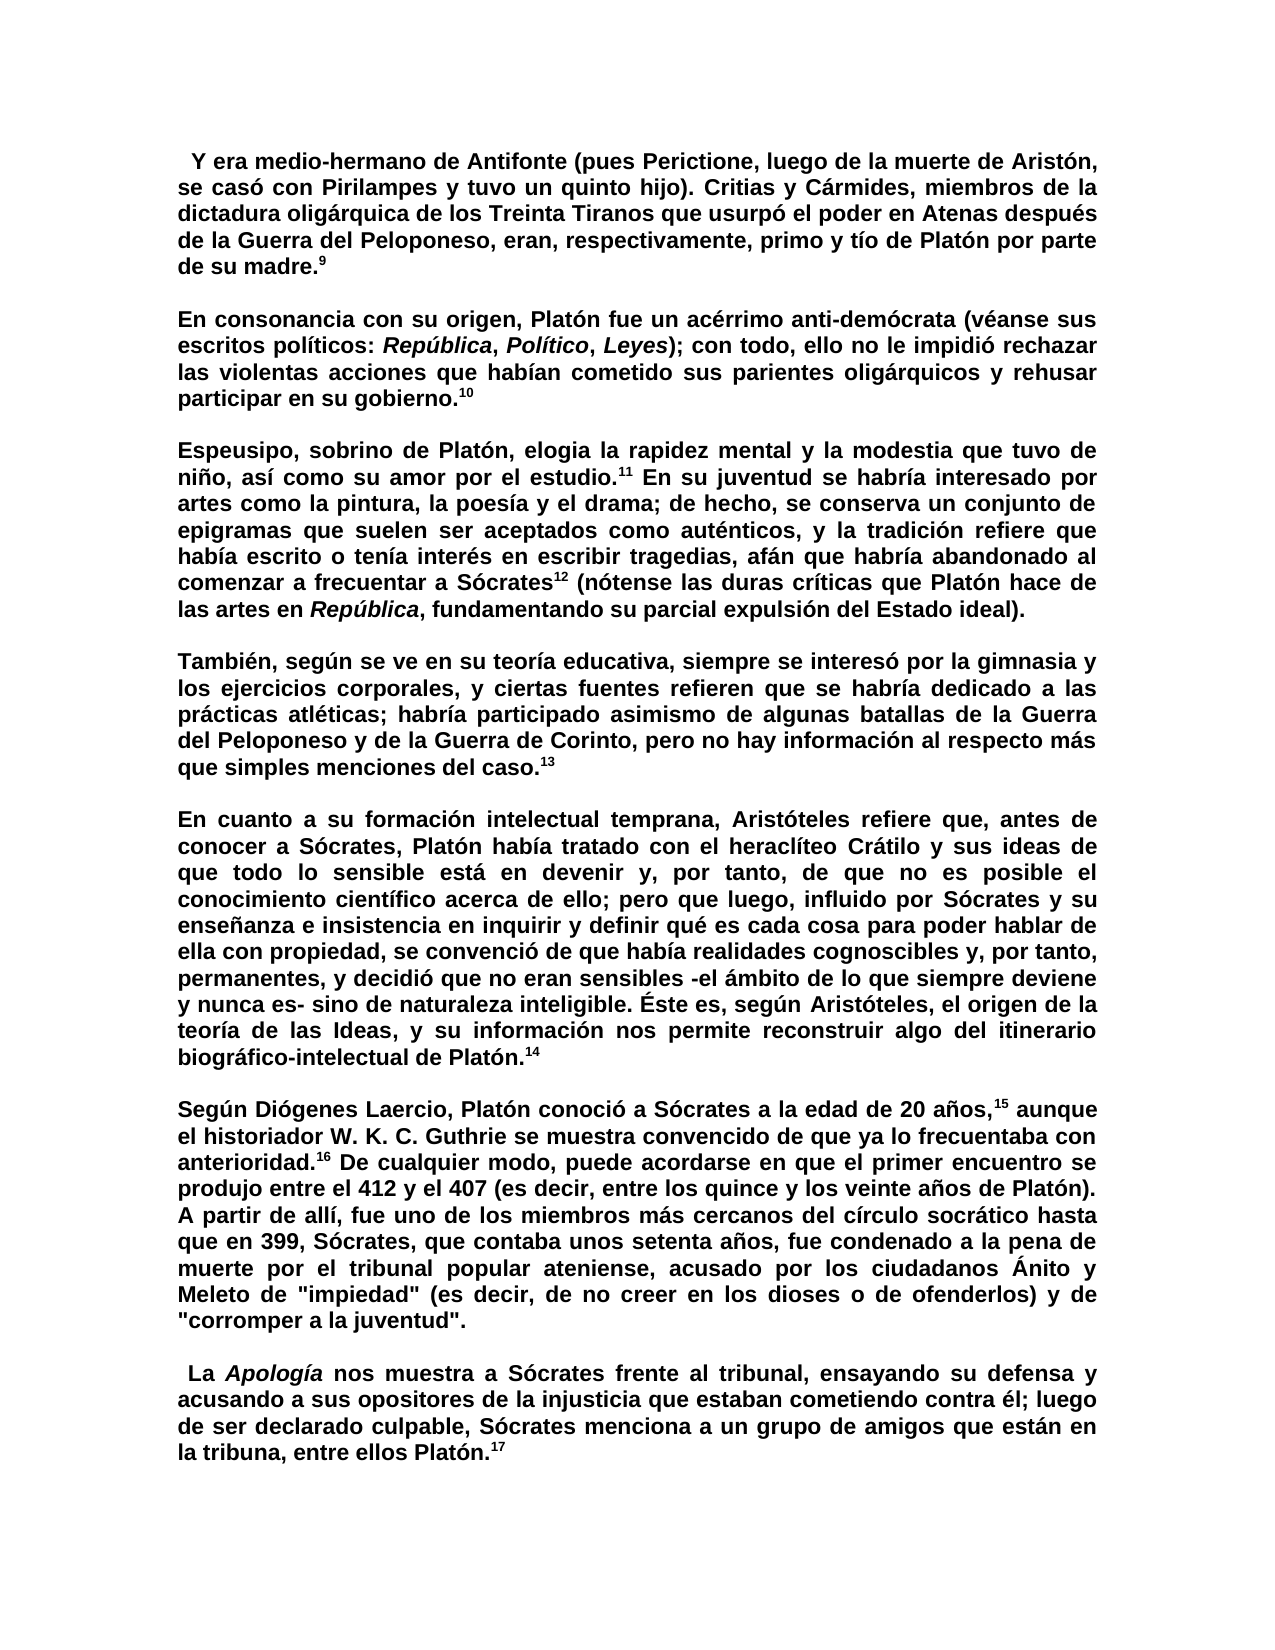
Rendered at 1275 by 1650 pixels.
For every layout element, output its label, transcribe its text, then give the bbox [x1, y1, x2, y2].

text En cuanto a su formación intelectual temprana, Aristóteles refiere que, antes de conocer a Sócrates, Platón había tratado con el heraclíteo Crátilo y sus ideas de que todo lo sensible está en devenir y, por tanto, de que no es posible el conocimiento científico acerca de ello; pero que luego, influido por Sócrates y su enseñanza e insistencia en inquirir y definir qué es cada cosa para poder hablar de ella con propiedad, se convenció de que había realidades cognoscibles y, por tanto, permanentes, y decidió que no eran sensibles -el ámbito de lo que siempre deviene y nunca es- sino de naturaleza inteligible. Éste es, según Aristóteles, el origen de la teoría de las Ideas, y su información nos permite reconstruir algo del itinerario biográfico-intelectual de Platón.[14] [177, 806, 1098, 1070]
text Según Diógenes Laercio, Platón conoció a Sócrates a la edad de 20 años,[15] aunque el historiador W. K. C. Guthrie se muestra convencido de que ya lo frecuentaba con anterioridad.[16] De cualquier modo, puede acordarse en que el primer encuentro se produjo entre el 412 y el 407 (es decir, entre los quince y los veinte años de Platón). A partir de allí, fue uno de los miembros más cercanos del círculo socrático hasta que en 399, Sócrates, que contaba unos setenta años, fue condenado a la pena de muerte por el tribunal popular ateniense, acusado por los ciudadanos Ánito y Meleto de "impiedad" (es decir, de no creer en los dioses o de ofenderlos) y de "corromper a la juventud". [177, 1096, 1098, 1333]
text En consonancia con su origen, Platón fue un acérrimo anti-demócrata (véanse sus escritos políticos: República, Político, Leyes); con todo, ello no le impidió rechazar las violentas acciones que habían cometido sus parientes oligárquicos y rehusar participar en su gobierno.[10] [177, 306, 1098, 411]
text Y era medio-hermano de Antifonte (pues Perictione, luego de la muerte de Aristón, se casó con Pirilampes y tuvo un quinto hijo). Critias y Cármides, miembros de la dictadura oligárquica de los Treinta Tiranos que usurpó el poder en Atenas después de la Guerra del Peloponeso, eran, respectivamente, primo y tío de Platón por parte de su madre.[9] [177, 148, 1098, 279]
text La Apología nos muestra a Sócrates frente al tribunal, ensayando su defensa y acusando a sus opositores de la injusticia que estaban cometiendo contra él; luego de ser declarado culpable, Sócrates menciona a un grupo de amigos que están en la tribuna, entre ellos Platón.[17] [177, 1360, 1098, 1465]
text También, según se ve en su teoría educativa, siempre se interesó por la gimnasia y los ejercicios corporales, y ciertas fuentes refieren que se habría dedicado a las prácticas atléticas; habría participado asimismo de algunas batallas de la Guerra del Peloponeso y de la Guerra de Corinto, pero no hay información al respecto más que simples menciones del caso.[13] [177, 648, 1098, 780]
text Espeusipo, sobrino de Platón, elogia la rapidez mental y la modestia que tuvo de niño, así como su amor por el estudio.[11] En su juventud se habría interesado por artes como la pintura, la poesía y el drama; de hecho, se conserva un conjunto de epigramas que suelen ser aceptados como auténticos, y la tradición refiere que había escrito o tenía interés en escribir tragedias, afán que habría abandonado al comenzar a frecuentar a Sócrates[12] (nótense las duras críticas que Platón hace de las artes en República, fundamentando su parcial expulsión del Estado ideal). [177, 437, 1098, 622]
